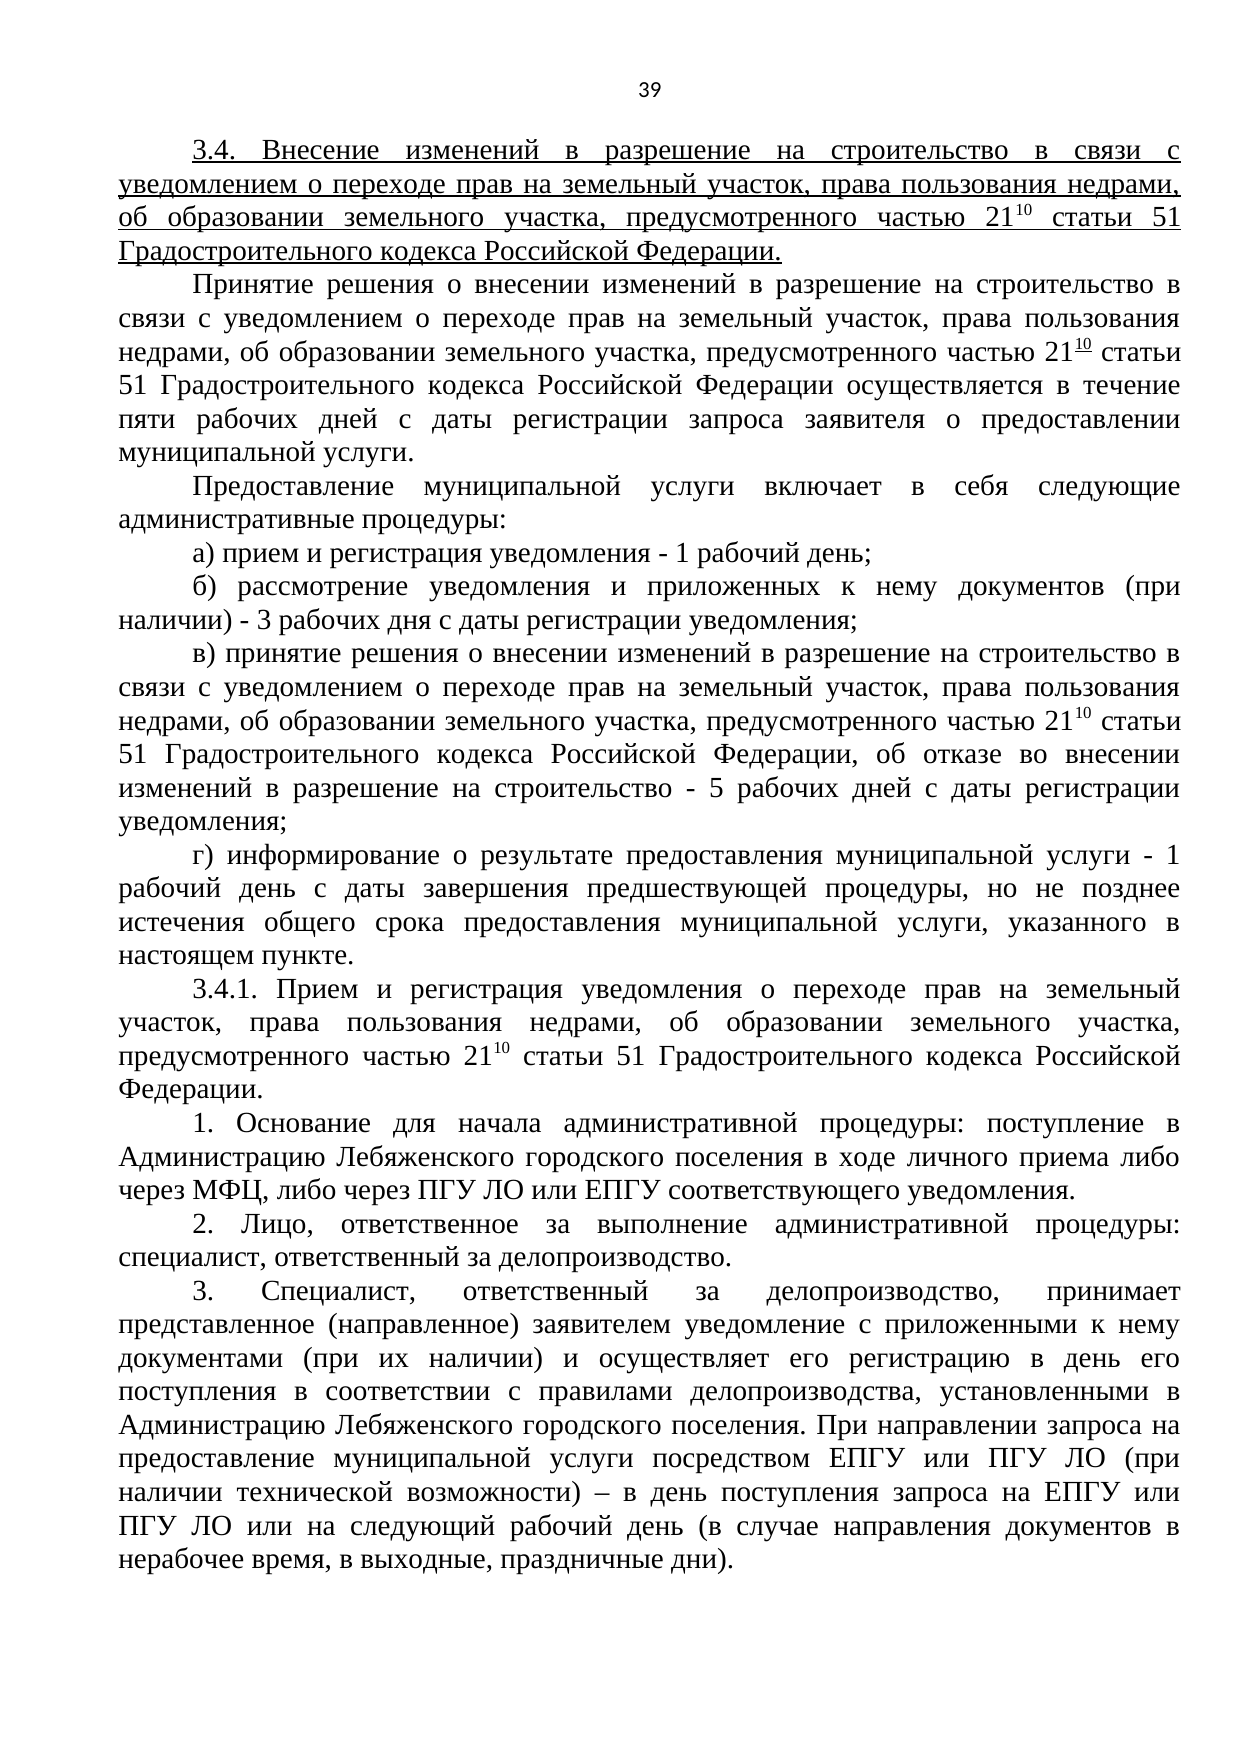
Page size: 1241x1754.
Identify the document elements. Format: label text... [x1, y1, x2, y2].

text Предоставление муниципальной услуги включает в себя следующие административные процедуры: [118, 468, 1181, 535]
text 3. Специалист, ответственный за делопроизводство, принимает представленное (направленное) заявителем уведомление с приложенными к нему документами (при их наличии) и осуществляет его регистрацию в день его поступления в соответствии с правилами делопроизводства, установленными в Администрацию Лебяженского городского поселения. При направлении запроса на предоставление муниципальной услуги посредством ЕПГУ или ПГУ ЛО (при наличии технической возможности) – в день поступления запроса на ЕПГУ или ПГУ ЛО или на следующий рабочий день (в случае направления документов в нерабочее время, в выходные, праздничные дни). [118, 1273, 1181, 1575]
text г) информирование о результате предоставления муниципальной услуги - 1 рабочий день с даты завершения предшествующей процедуры, но не позднее истечения общего срока предоставления муниципальной услуги, указанного в настоящем пункте. [118, 837, 1181, 971]
text б) рассмотрение уведомления и приложенных к нему документов (при наличии) - 3 рабочих дня с даты регистрации уведомления; [118, 568, 1181, 636]
text в) принятие решения о внесении изменений в разрешение на строительство в связи с уведомлением о переходе прав на земельный участок, права пользования недрами, об образовании земельного участка, предусмотренного частью 2110 статьи 51 Градостроительного кодекса Российской Федерации, об отказе во внесении изменений в разрешение на строительство - 5 рабочих дней с даты регистрации уведомления; [118, 636, 1181, 837]
text 3.4. Внесение изменений в разрешение на строительство в связи с уведомлением о переходе прав на земельный участок, права пользования недрами, об образовании земельного участка, предусмотренного частью 2110 статьи 51 Градостроительного кодекса Российской Федерации. [118, 197, 1181, 229]
text 2. Лицо, ответственное за выполнение административной процедуры: специалист, ответственный за делопроизводство. [118, 1206, 1181, 1273]
text 3.4.1. Прием и регистрация уведомления о переходе прав на земельный участок, права пользования недрами, об образовании земельного участка, предусмотренного частью 2110 статьи 51 Градостроительного кодекса Российской Федерации. [118, 971, 1181, 1105]
text 1. Основание для начала административной процедуры: поступление в Администрацию Лебяженского городского поселения в ходе личного приема либо через МФЦ, либо через ПГУ ЛО или ЕПГУ соответствующего уведомления. [118, 1105, 1181, 1206]
text 3.4. Внесение изменений в разрешение на строительство в связи с уведомлением о переходе прав на земельный участок, права пользования недрами, об образовании земельного участка, предусмотренного частью 2110 статьи 51 Градостроительного кодекса Российской Федерации. [118, 132, 1181, 195]
text Принятие решения о внесении изменений в разрешение на строительство в связи с уведомлением о переходе прав на земельный участок, права пользования недрами, об образовании земельного участка, предусмотренного частью 2110 статьи 51 Градостроительного кодекса Российской Федерации осуществляется в течение пяти рабочих дней с даты регистрации запроса заявителя о предоставлении муниципальной услуги. [118, 267, 1181, 468]
text а) прием и регистрация уведомления - 1 рабочий день; [118, 535, 1181, 568]
text 3.4. Внесение изменений в разрешение на строительство в связи с уведомлением о переходе прав на земельный участок, права пользования недрами, об образовании земельного участка, предусмотренного частью 2110 статьи 51 Градостроительного кодекса Российской Федерации. [118, 230, 1181, 267]
